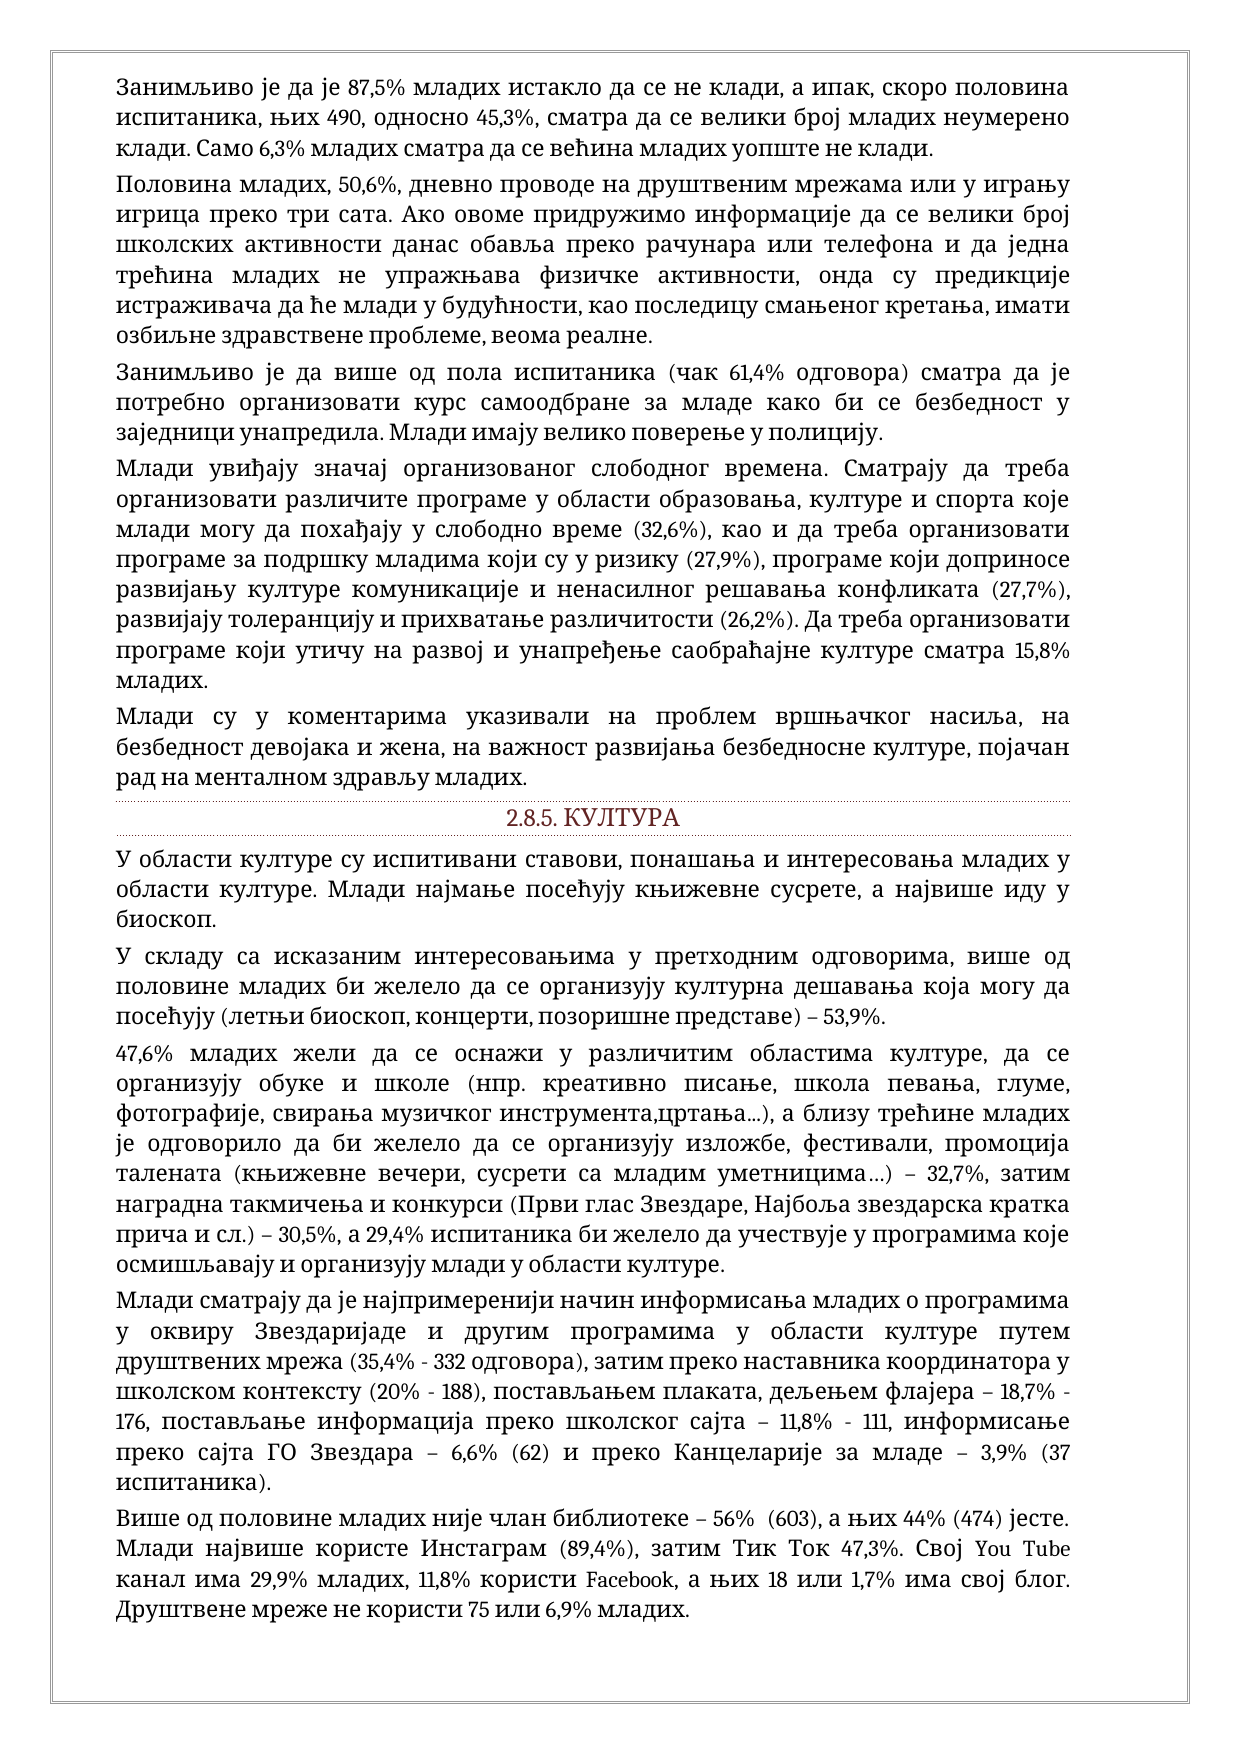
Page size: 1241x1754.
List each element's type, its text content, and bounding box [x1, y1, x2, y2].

text Више од половине младих није члан библиотеке – 56% (603), а њих 44% (474) јесте. Млади највише користе Инстаграм (89,4%), затим Тик Ток 47,3%. Свој You Tube канал има 29,9% младих, 11,8% користи Facebook, а њих 18 или 1,7% има свој блог. Друштвене мреже не користи 75 или 6,9% младих. [116, 1506, 1071, 1623]
text 47,6% младих жели да се оснажи у различитим областима културе, да се организују обуке и школе (нпр. креативно писање, школа певања, глуме, фотографије, свирања музичког инструмента,цртања...), а близу трећине младих је одговорило да би желело да се организују изложбе, фестивали, промоција талената (књижевне вечери, сусрети са младим уметницима…) – 32,7%, затим наградна такмичења и конкурси (Први глас Звездаре, Најбоља звездарска кратка прича и сл.) – 30,5%, а 29,4% испитаника би желело да учествује у програмима које осмишљавају и организују млади у области културе. [116, 1040, 1071, 1278]
text У области културе су испитивани ставови, понашања и интересовања младих у области културе. Млади најмање посећују књижевне сусрете, а највише иду у биоскоп. [116, 847, 1071, 933]
text Занимљиво је да је 87,5% младих истакло да се не клади, а ипак, скоро половина испитаника, њих 490, односно 45,3%, сматра да се велики број младих неумерено клади. Само 6,3% младих сматра да се већина младих уопште не клади. [116, 75, 1071, 162]
text Млади увиђају значај организованог слободног времена. Сматрају да треба организовати различите програме у области образовања, културе и спорта које млади могу да похађају у слободно време (32,6%), као и да треба организовати програме за подршку младима који су у ризику (27,9%), програме који доприносе развијању културе комуникације и ненасилног решавања конфликата (27,7%), развијају толеранцију и прихватање различитости (26,2%). Да треба организовати програме који утичу на развој и унапређење саобраћајне културе сматра 15,8% младих. [116, 456, 1071, 694]
text Млади сматрају да је најпримеренији начин информисања младих о програмима у оквиру Звездаријаде и другим програмима у области културе путем друштвених мрежа (35,4% - 332 одговора), затим преко наставника координатора у школском контексту (20% - 188), постављањем плаката, дељењем флајера – 18,7% - 176, постављање информација преко школског сајта – 11,8% - 111, информисање преко сајта ГО Звездара – 6,6% (62) и преко Канцеларије за младе – 3,9% (37 испитаника). [116, 1288, 1071, 1496]
text Половина младих, 50,6%, дневно проводе на друштвеним мрежама или у игрању игрица преко три сата. Ако овоме придружимо информације да се велики број школских активности данас обавља преко рачунара или телефона и да једна трећина младих не упражњава физичке активности, онда су предикције истраживача да ће млади у будућности, као последицу смањеног кретања, имати озбиљне здравствене проблеме, веома реалне. [116, 172, 1071, 349]
text У складу са исказаним интересовањима у претходним одговорима, више од половине младих би желело да се организују културна дешавања која могу да посећују (летњи биоскоп, концерти, позоришне представе) – 53,9%. [116, 943, 1071, 1030]
text Занимљиво је да више од пола испитаника (чак 61,4% одговора) сматра да је потребно организовати курс самоодбране за младе како би се безбедност у заједници унапредила. Млади имају велико поверење у полицију. [116, 359, 1071, 446]
subtitle 2.8.5. Култура [116, 801, 1071, 836]
text Млади су у коментарима указивали на проблем вршњачког насиља, на безбедност девојака и жена, на важност развијања безбедносне културе, појачан рад на менталном здрављу младих. [116, 704, 1071, 791]
